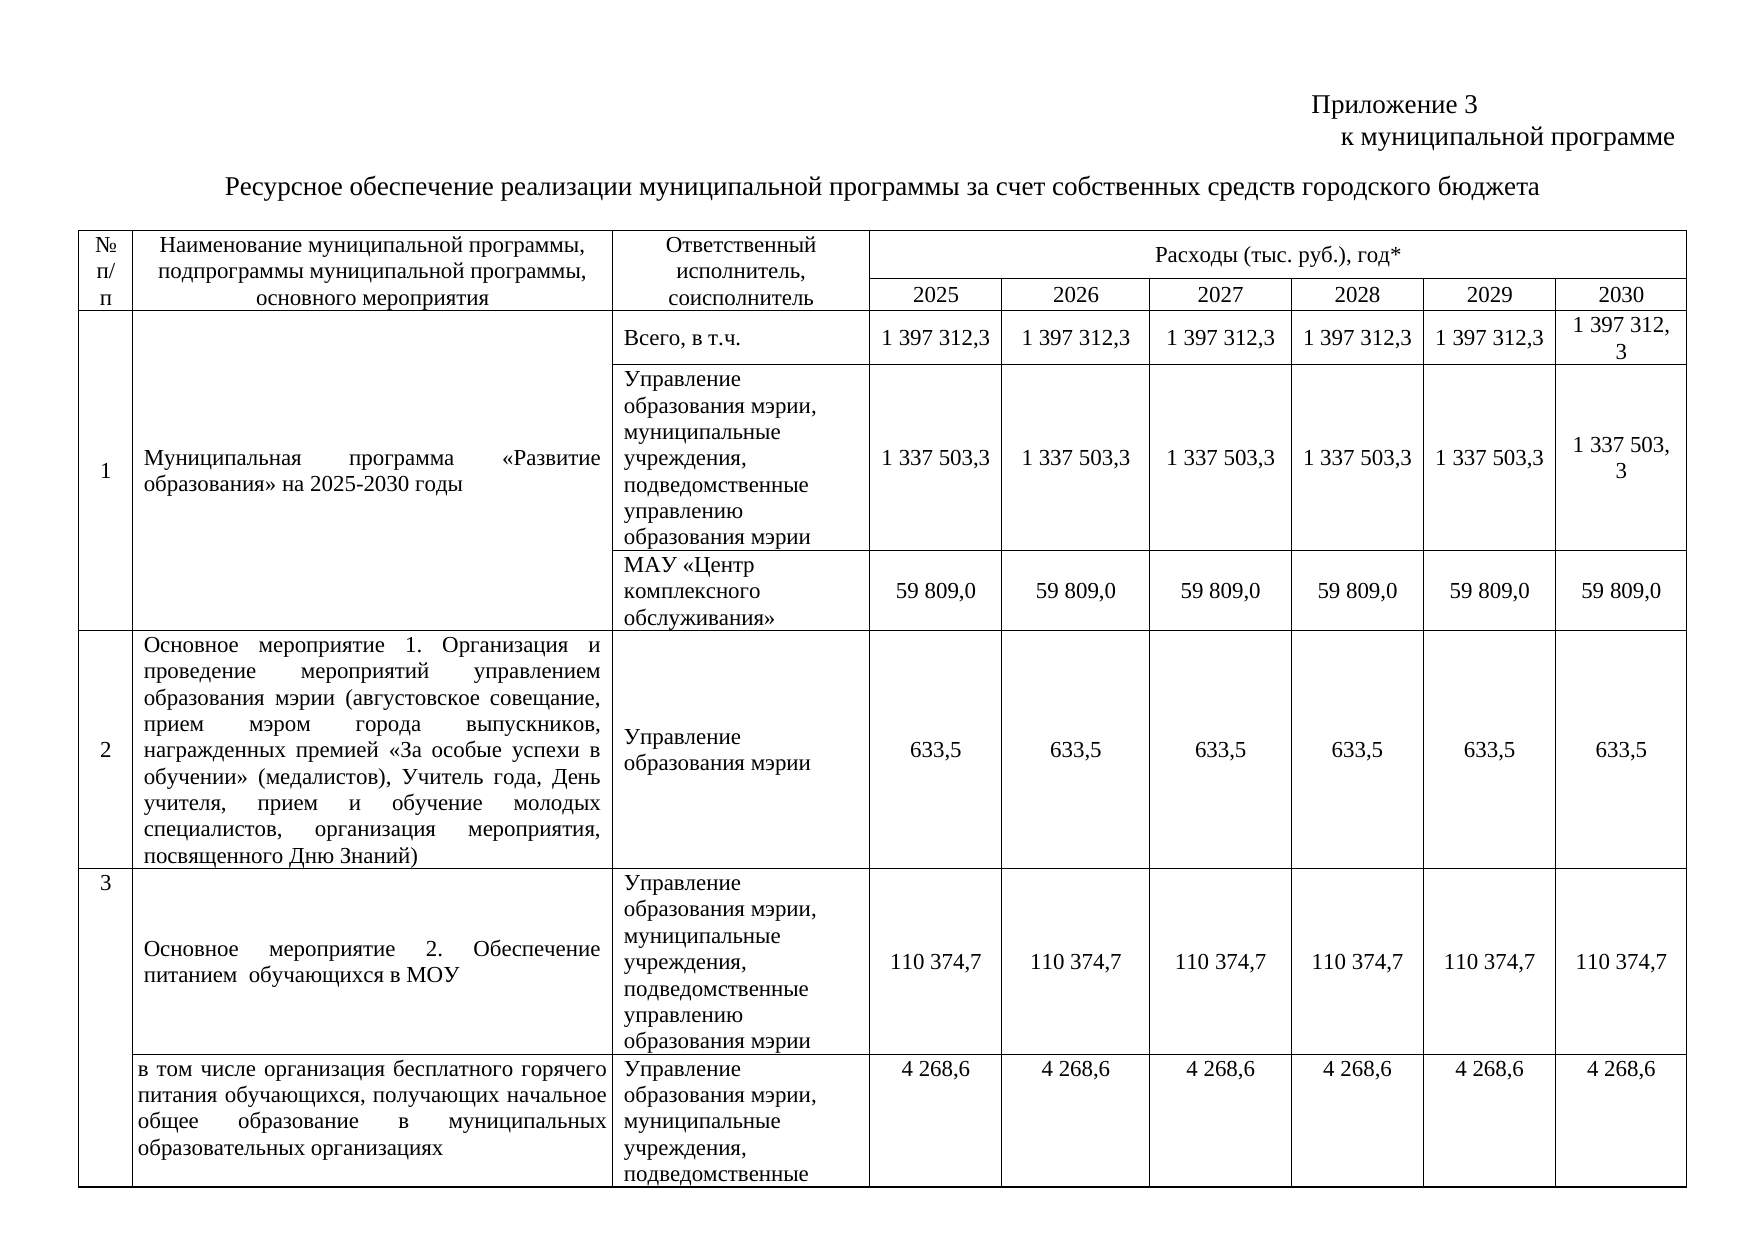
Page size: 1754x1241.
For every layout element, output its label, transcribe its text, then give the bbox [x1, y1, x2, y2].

table_cell 1 397 312,3 [1002, 311, 1149, 364]
table_cell 1 397 312,3 [1556, 311, 1686, 364]
table_cell 59 809,0 [870, 551, 1001, 630]
table_cell 4 268,6 [870, 1055, 1001, 1186]
table_cell 59 809,0 [1556, 551, 1686, 630]
table_cell МАУ «Центр комплексного обслуживания» [613, 551, 869, 630]
table_cell 4 268,6 [1150, 1055, 1291, 1186]
table_cell 1 337 503,3 [1424, 365, 1555, 550]
table_cell 59 809,0 [1292, 551, 1423, 630]
table_header Ответственный исполнитель, соисполнитель [613, 231, 869, 310]
table_cell Управление образования мэрии, муниципальные учреждения, подведомственные управлению образования мэрии [613, 869, 869, 1054]
table_header № п/п [79, 231, 132, 310]
table_cell 1 337 503,3 [1556, 365, 1686, 550]
table_cell 4 268,6 [1002, 1055, 1149, 1186]
table_header Расходы (тыс. руб.), год* [870, 231, 1686, 278]
table_cell 1 337 503,3 [1292, 365, 1423, 550]
text Ресурсное обеспечение реализации муниципальной программы за счет собственных средств городского бюджета [71, 170, 1695, 201]
table_cell 1 [79, 311, 132, 630]
table_cell 2028 [1292, 279, 1423, 310]
table_cell 1 337 503,3 [1150, 365, 1291, 550]
table_cell 1 337 503,3 [870, 365, 1001, 550]
table_cell в том числе организация бесплатного горячего питания обучающихся, получающих начальное общее образование в муниципальных образовательных организациях [133, 1055, 612, 1186]
table_cell 1 397 312,3 [870, 311, 1001, 364]
table_cell 4 268,6 [1292, 1055, 1423, 1186]
table_cell 110 374,7 [1150, 869, 1291, 1054]
table_cell 2025 [870, 279, 1001, 310]
table_cell 2027 [1150, 279, 1291, 310]
table_cell 1 397 312,3 [1424, 311, 1555, 364]
table_cell 1 397 312,3 [1292, 311, 1423, 364]
table_cell Управление образования мэрии [613, 631, 869, 868]
table_cell 110 374,7 [870, 869, 1001, 1054]
table_cell 59 809,0 [1002, 551, 1149, 630]
table_header Наименование муниципальной программы, подпрограммы муниципальной программы, основного мероприятия [133, 231, 612, 310]
table_cell 3 [79, 869, 132, 1186]
table_cell 633,5 [870, 631, 1001, 868]
table_cell 4 268,6 [1424, 1055, 1555, 1186]
table_cell 2029 [1424, 279, 1555, 310]
table_cell 110 374,7 [1424, 869, 1555, 1054]
table_cell 2030 [1556, 279, 1686, 310]
table_cell 110 374,7 [1556, 869, 1686, 1054]
table_cell Всего, в т.ч. [613, 311, 869, 364]
table_cell Муниципальная программа «Развитие образования» на 2025-2030 годы [133, 311, 612, 630]
table_cell 633,5 [1424, 631, 1555, 868]
table_cell 633,5 [1556, 631, 1686, 868]
table_cell 633,5 [1292, 631, 1423, 868]
table_cell 633,5 [1150, 631, 1291, 868]
table_cell 4 268,6 [1556, 1055, 1686, 1186]
table_cell 1 397 312,3 [1150, 311, 1291, 364]
text к муниципальной программе [100, 120, 1695, 151]
table_cell 59 809,0 [1424, 551, 1555, 630]
table_cell Основное мероприятие 1. Организация и проведение мероприятий управлением образования мэрии (августовское совещание, прием мэром города выпускников, награжденных премией «За особые успехи в обучении» (медалистов), Учитель года, День учителя, прием и обучение молодых специалистов, организация мероприятия, посвященного Дню Знаний) [133, 631, 612, 868]
table_cell 633,5 [1002, 631, 1149, 868]
table_cell 1 337 503,3 [1002, 365, 1149, 550]
table_cell 110 374,7 [1002, 869, 1149, 1054]
table_cell 110 374,7 [1292, 869, 1423, 1054]
table_cell 2 [79, 631, 132, 868]
table_cell 2026 [1002, 279, 1149, 310]
table_cell Управление образования мэрии, муниципальные учреждения, подведомственные управлению образования мэрии [613, 1055, 869, 1186]
text Приложение 3 [71, 89, 1695, 120]
table_cell Управление образования мэрии, муниципальные учреждения, подведомственные управлению образования мэрии [613, 365, 869, 550]
table_cell Основное мероприятие 2. Обеспечение питанием обучающихся в МОУ [133, 869, 612, 1054]
table_cell 59 809,0 [1150, 551, 1291, 630]
